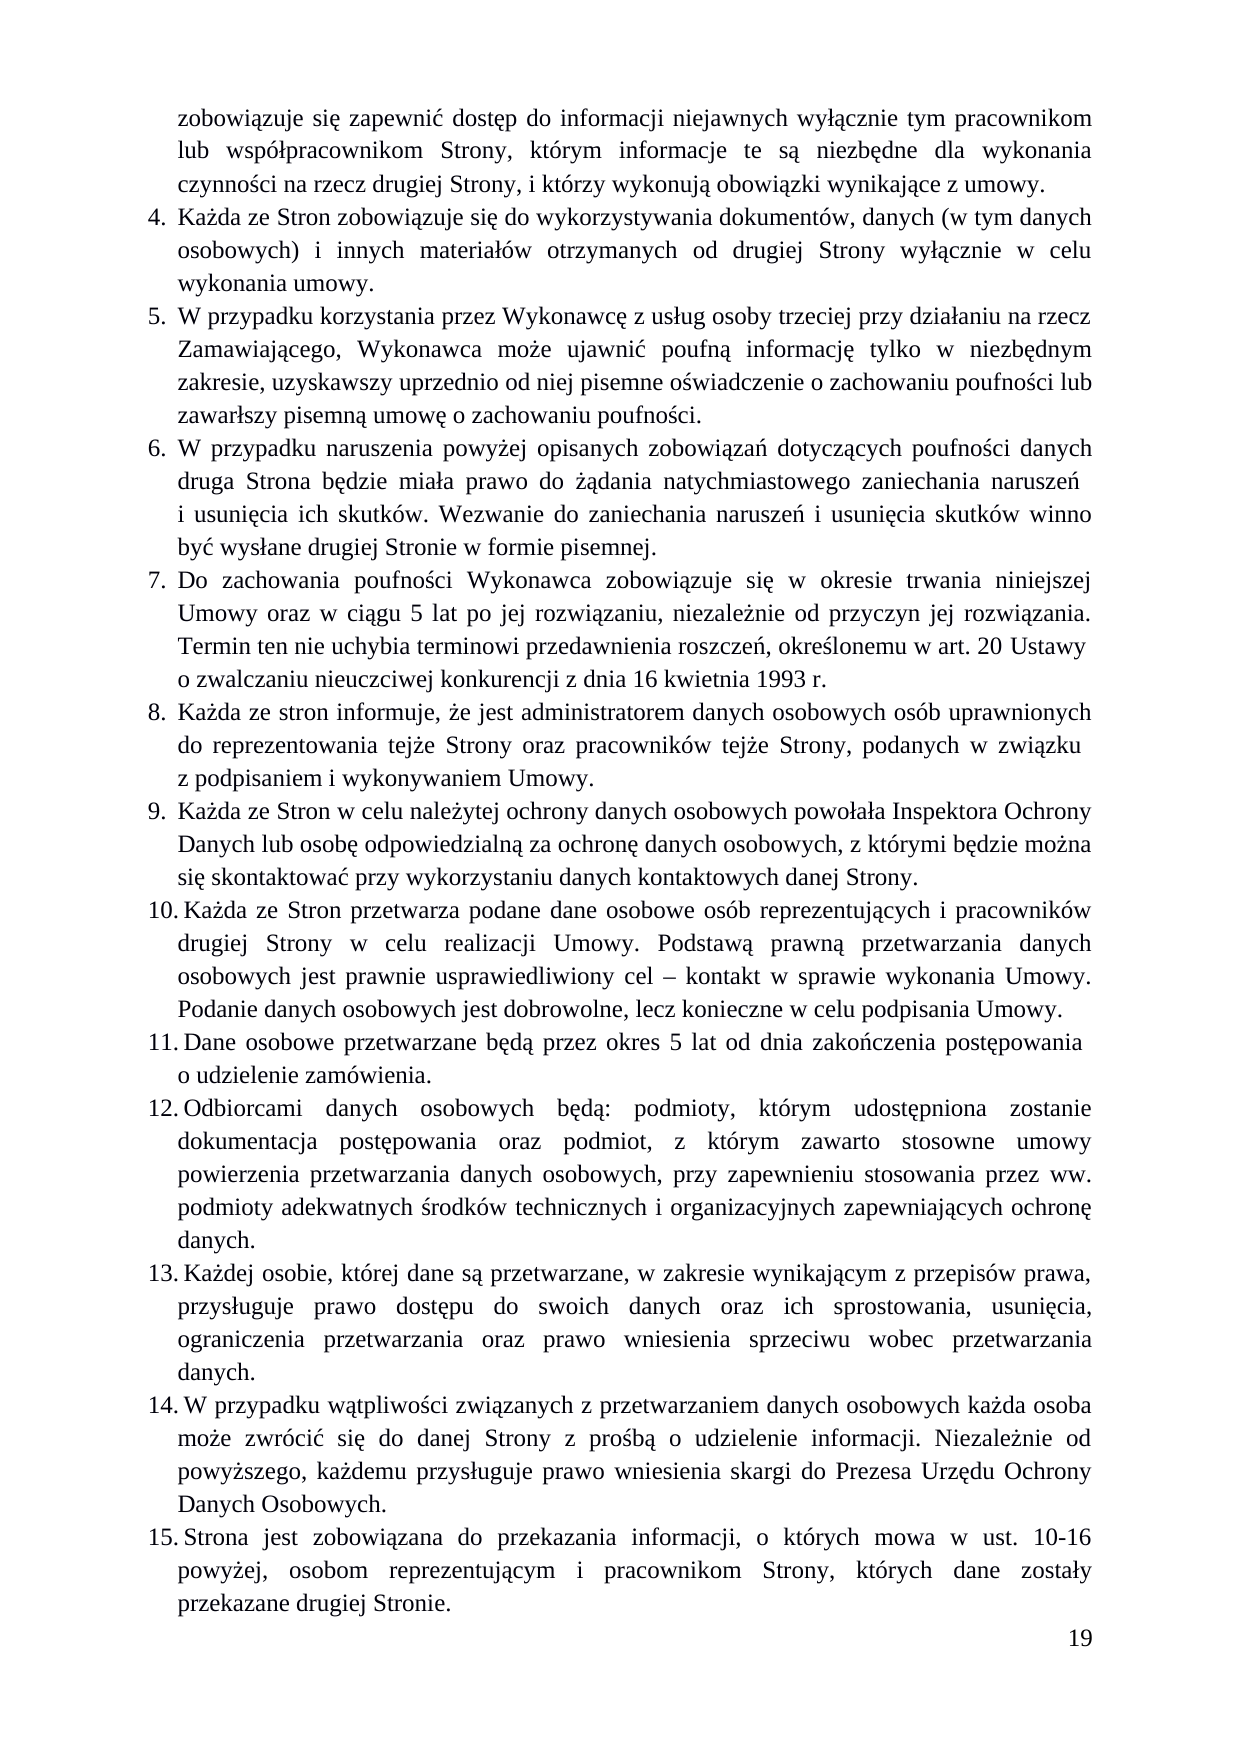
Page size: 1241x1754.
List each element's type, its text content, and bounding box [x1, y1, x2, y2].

list Strona jest zobowiązana do przekazania informacji, o których mowa w ust. 10-16 powyżej, osobom reprezentującym i pracownikom Strony, których dane zostały przekazane drugiej Stronie. [148, 1522, 1092, 1617]
list Każda ze Stron zobowiązuje się do wykorzystywania dokumentów, danych (w tym danych osobowych) i innych materiałów otrzymanych od drugiej Strony wyłącznie w celu wykonania umowy. [148, 202, 1092, 296]
list Odbiorcami danych osobowych będą: podmioty, którym udostępniona zostanie dokumentacja postępowania oraz podmiot, z którym zawarto stosowne umowy powierzenia przetwarzania danych osobowych, przy zapewnieniu stosowania przez ww. podmioty adekwatnych środków technicznych i organizacyjnych zapewniających ochronę danych. [148, 1093, 1092, 1254]
list W przypadku korzystania przez Wykonawcę z usług osoby trzeciej przy działaniu na rzecz Zamawiającego, Wykonawca może ujawnić poufną informację tylko w niezbędnym zakresie, uzyskawszy uprzednio od niej pisemne oświadczenie o zachowaniu poufności lub zawarłszy pisemną umowę o zachowaniu poufności. [148, 301, 1092, 428]
list W przypadku wątpliwości związanych z przetwarzaniem danych osobowych każda osoba może zwrócić się do danej Strony z prośbą o udzielenie informacji. Niezależnie od powyższego, każdemu przysługuje prawo wniesienia skargi do Prezesa Urzędu Ochrony Danych Osobowych. [148, 1390, 1092, 1518]
list Każda ze Stron przetwarza podane dane osobowe osób reprezentujących i pracowników drugiej Strony w celu realizacji Umowy. Podstawą prawną przetwarzania danych osobowych jest prawnie usprawiedliwiony cel – kontakt w sprawie wykonania Umowy. Podanie danych osobowych jest dobrowolne, lecz konieczne w celu podpisania Umowy. [148, 895, 1092, 1023]
list Każda ze Stron w celu należytej ochrony danych osobowych powołała Inspektora Ochrony Danych lub osobę odpowiedzialną za ochronę danych osobowych, z którymi będzie można się skontaktować przy wykorzystaniu danych kontaktowych danej Strony. [148, 796, 1092, 891]
list Każdej osobie, której dane są przetwarzane, w zakresie wynikającym z przepisów prawa, przysługuje prawo dostępu do swoich danych oraz ich sprostowania, usunięcia, ograniczenia przetwarzania oraz prawo wniesienia sprzeciwu wobec przetwarzania danych. [148, 1258, 1092, 1386]
list Dane osobowe przetwarzane będą przez okres 5 lat od dnia zakończenia postępowania o udzielenie zamówienia. [148, 1027, 1092, 1089]
list Każda ze stron informuje, że jest administratorem danych osobowych osób uprawnionych do reprezentowania tejże Strony oraz pracowników tejże Strony, podanych w związku z podpisaniem i wykonywaniem Umowy. [148, 697, 1092, 792]
list W przypadku naruszenia powyżej opisanych zobowiązań dotyczących poufności danych druga Strona będzie miała prawo do żądania natychmiastowego zaniechania naruszeń i usunięcia ich skutków. Wezwanie do zaniechania naruszeń i usunięcia skutków winno być wysłane drugiej Stronie w formie pisemnej. [148, 433, 1092, 561]
text zobowiązuje się zapewnić dostęp do informacji niejawnych wyłącznie tym pracownikom lub współpracownikom Strony, którym informacje te są niezbędne dla wykonania czynności na rzecz drugiej Strony, i którzy wykonują obowiązki wynikające z umowy. [177, 103, 1092, 197]
list Do zachowania poufności Wykonawca zobowiązuje się w okresie trwania niniejszej Umowy oraz w ciągu 5 lat po jej rozwiązaniu, niezależnie od przyczyn jej rozwiązania. Termin ten nie uchybia terminowi przedawnienia roszczeń, określonemu w art. 20 Ustawy o zwalczaniu nieuczciwej konkurencji z dnia 16 kwietnia 1993 r. [148, 565, 1092, 693]
